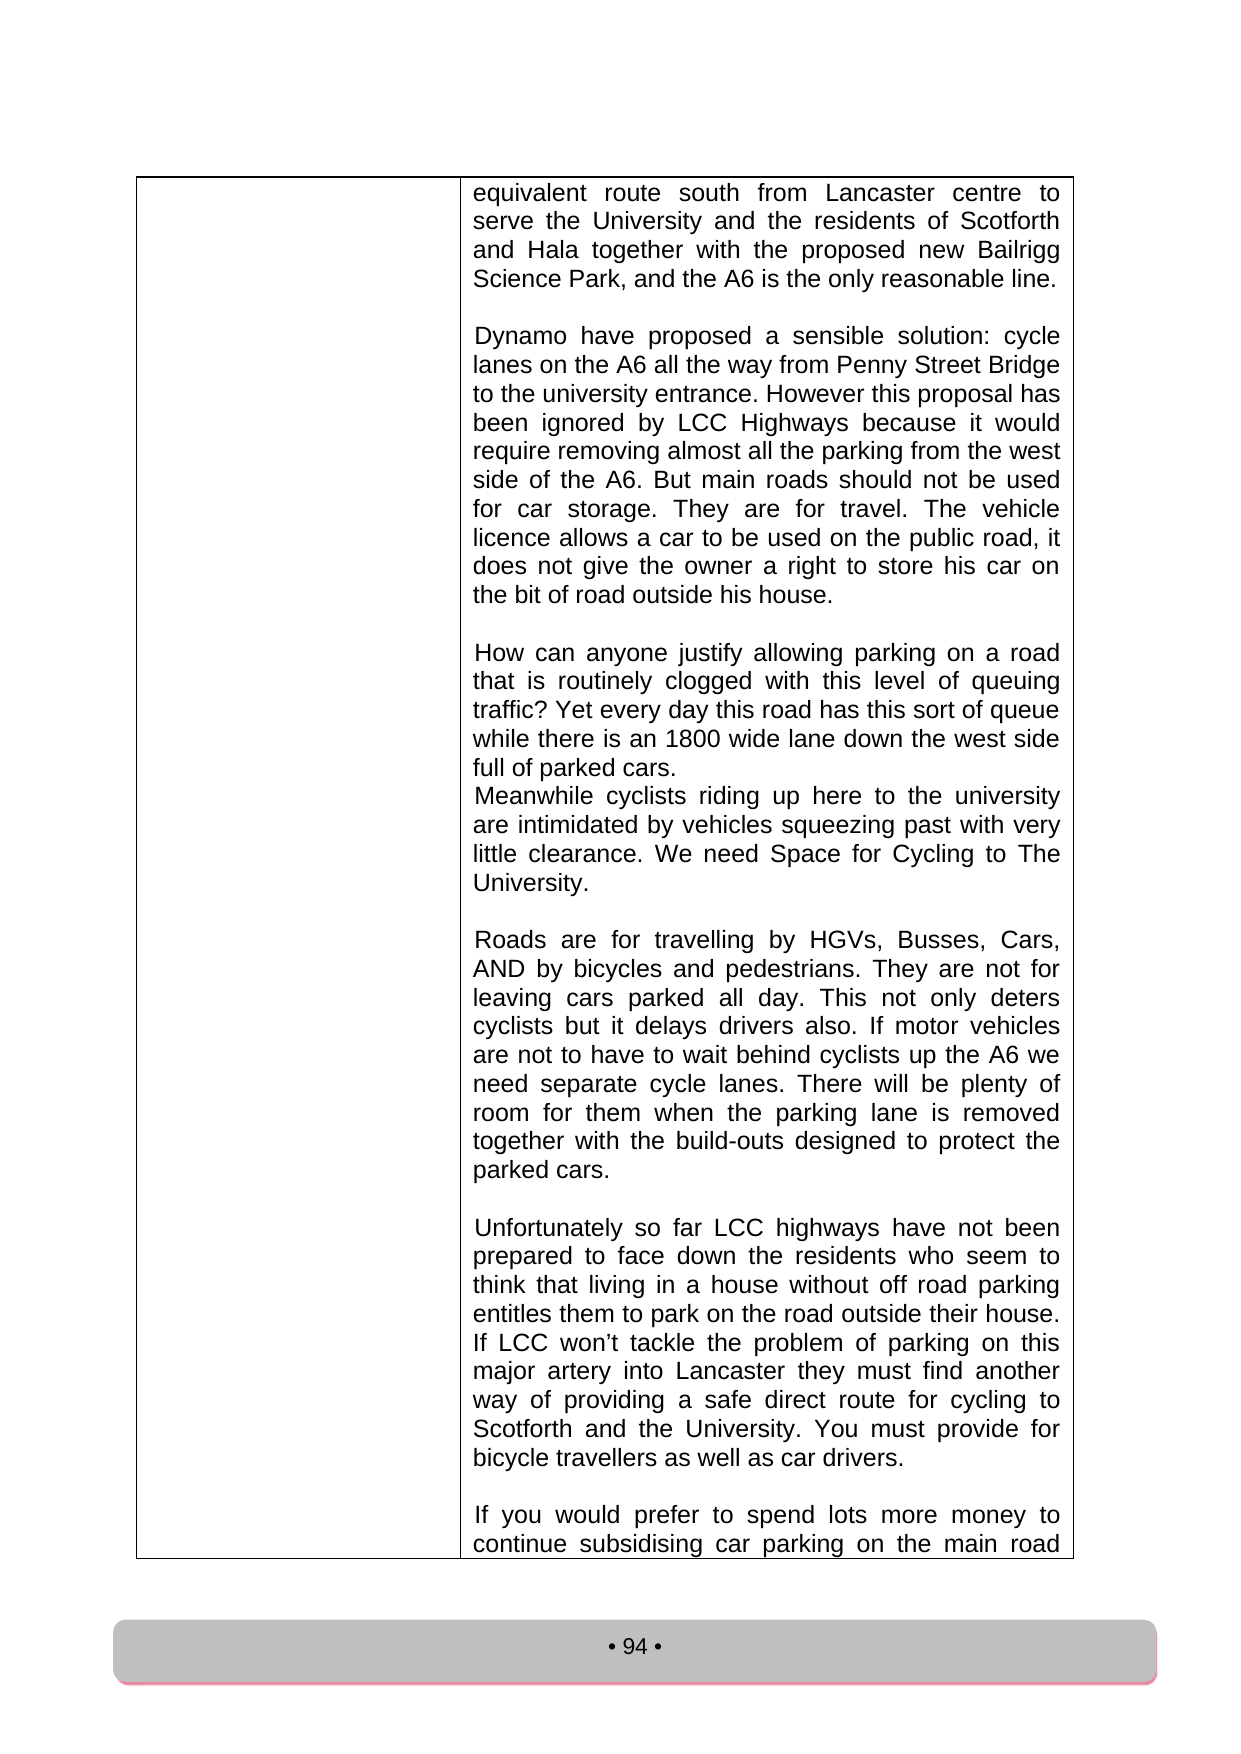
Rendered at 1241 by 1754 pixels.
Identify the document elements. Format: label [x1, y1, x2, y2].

table_cell [461, 178, 1073, 1557]
table_cell [137, 178, 460, 1557]
